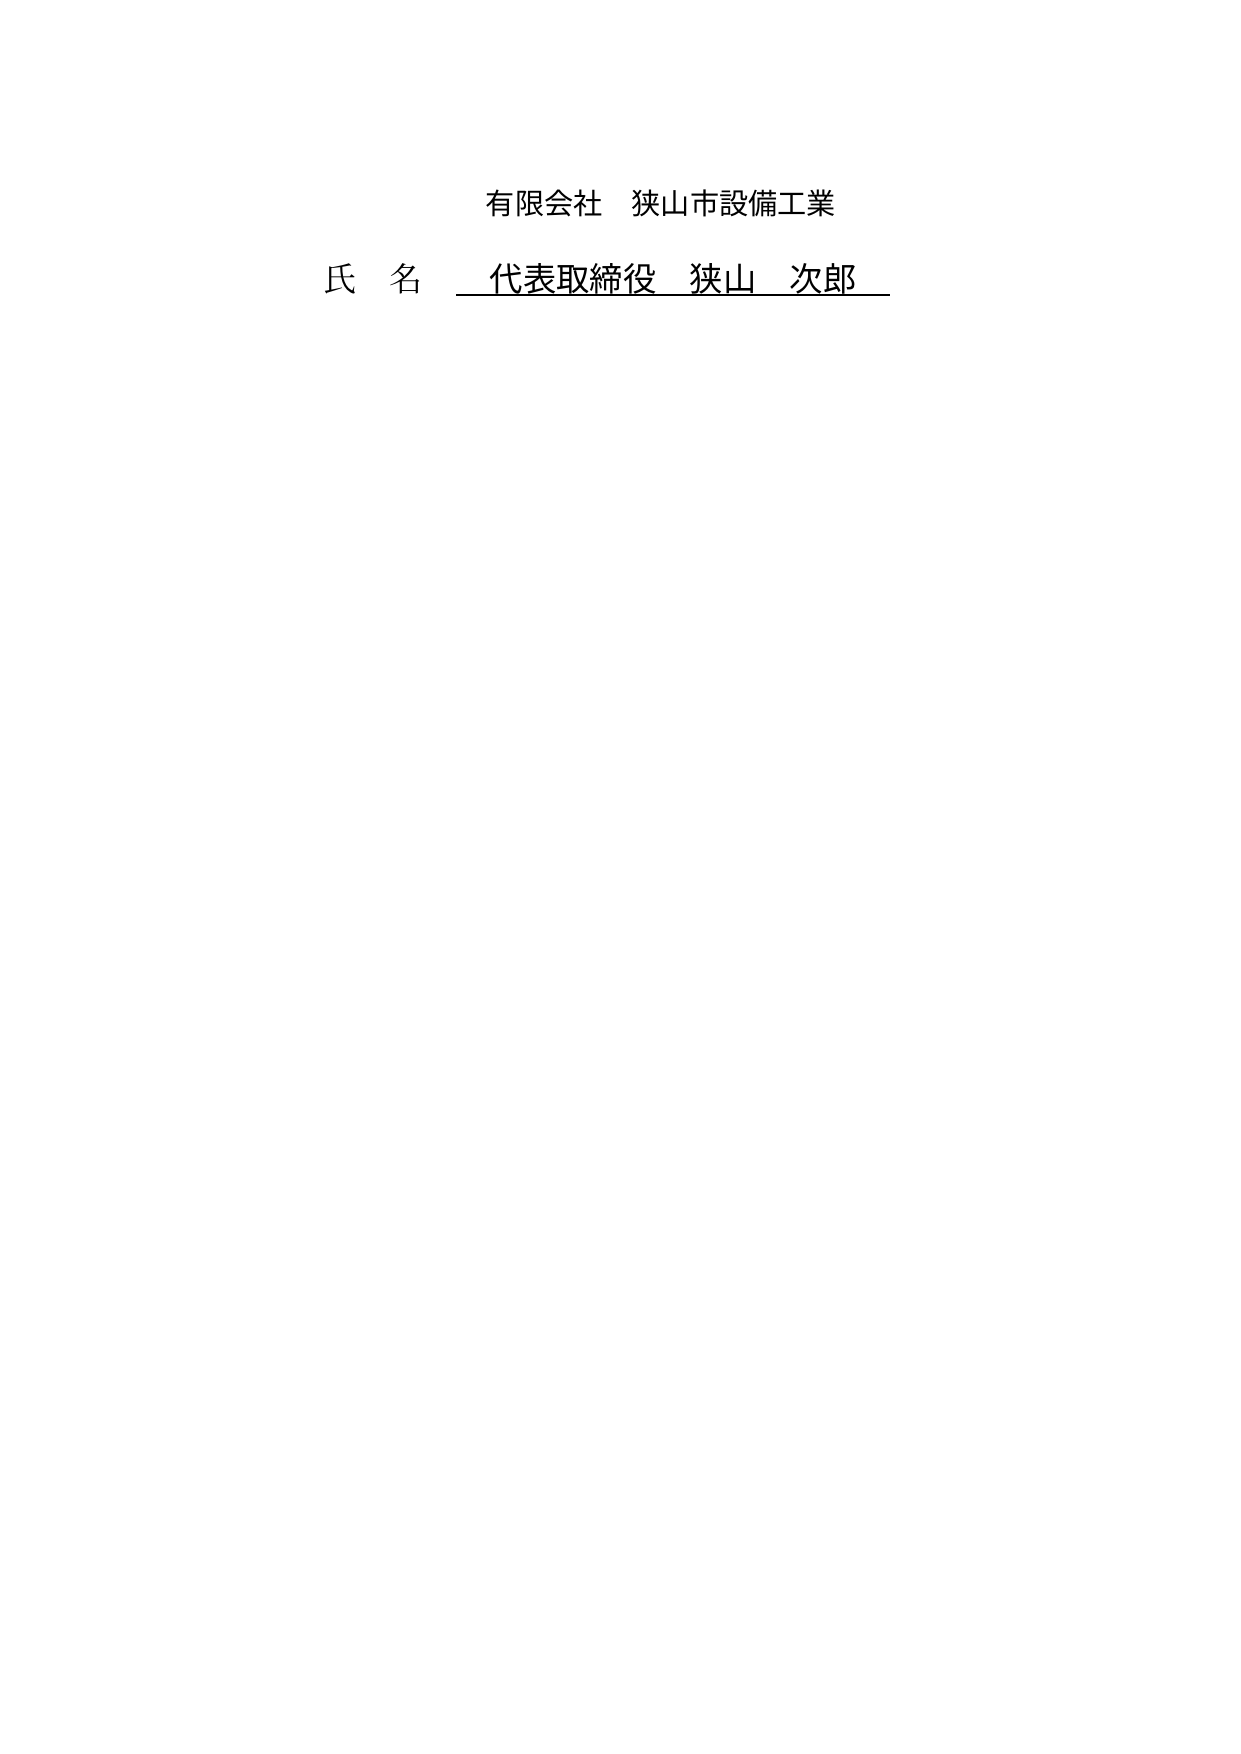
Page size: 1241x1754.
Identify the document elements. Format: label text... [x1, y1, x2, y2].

text 有限会社 狭山市設備工業 [148, 164, 1063, 239]
text 氏 名 代表取締役 狭山 次郎 [148, 239, 1063, 314]
